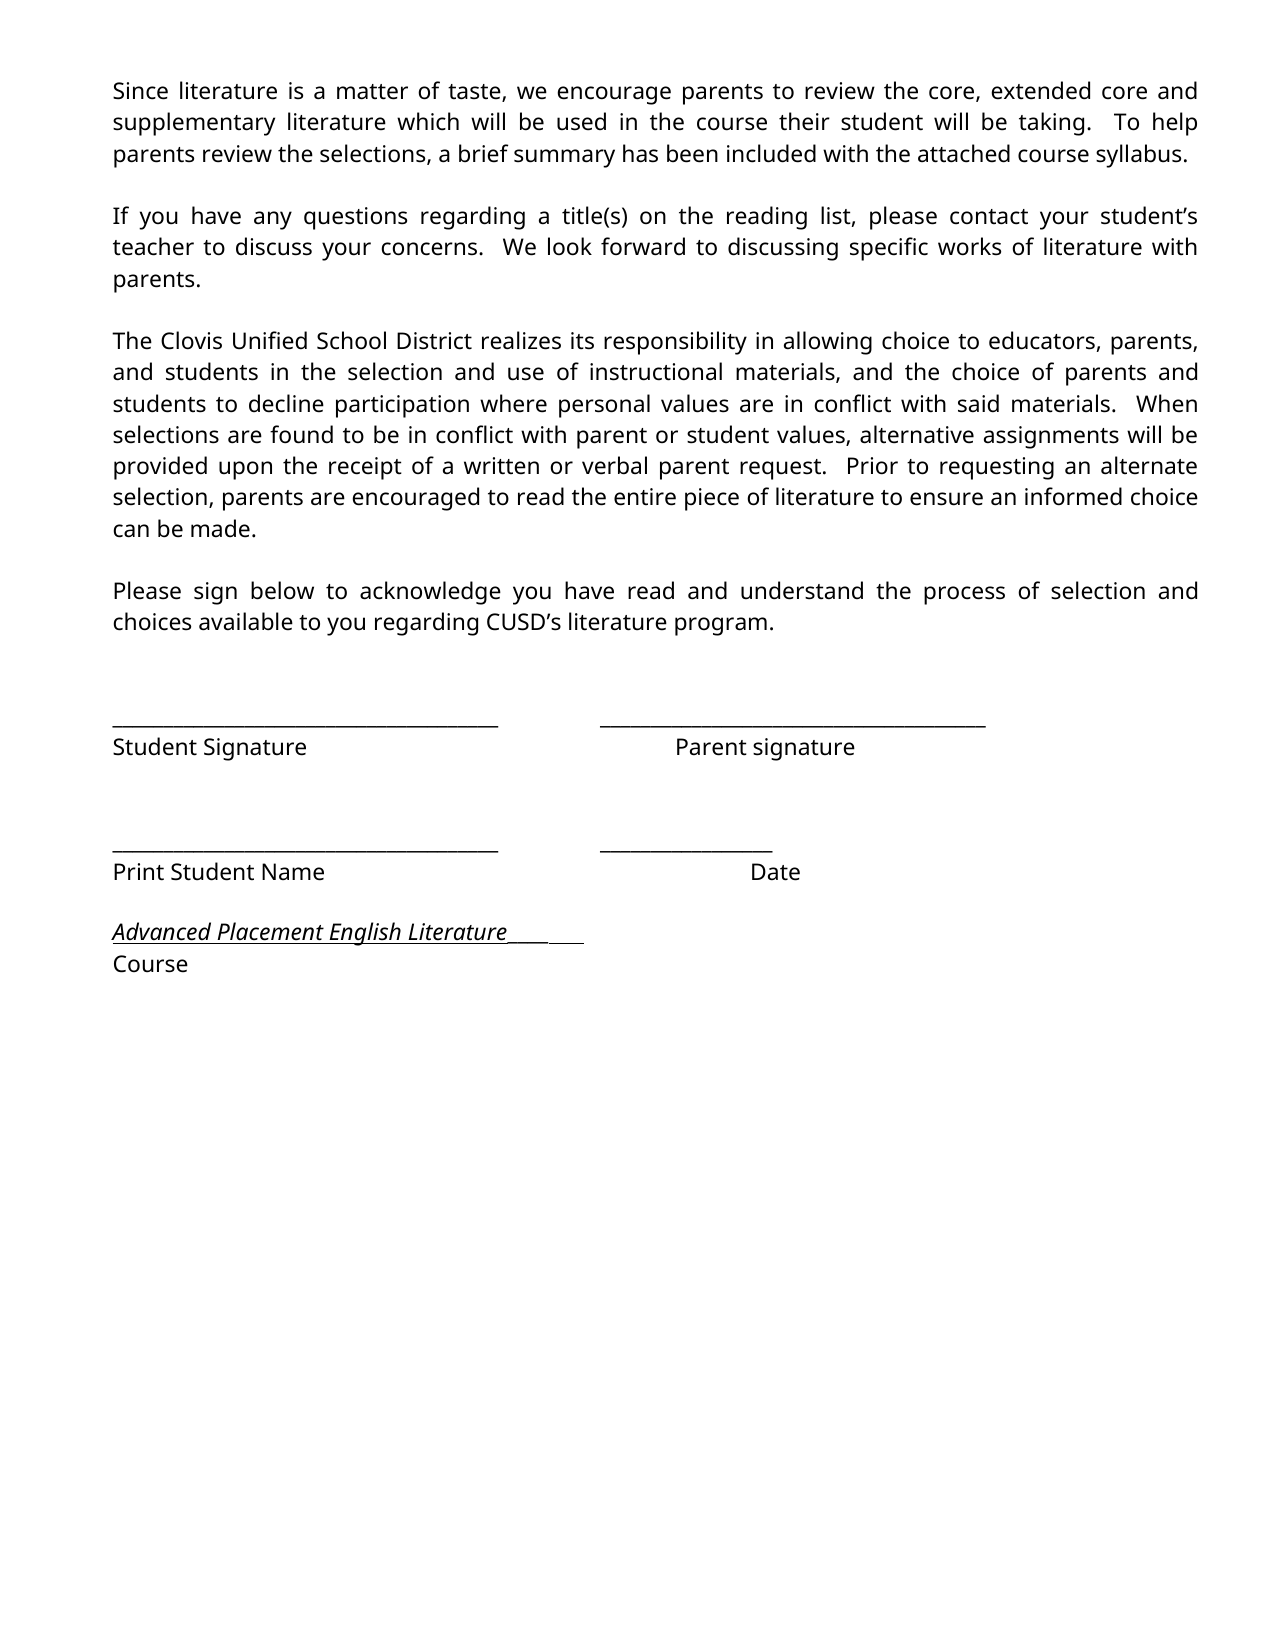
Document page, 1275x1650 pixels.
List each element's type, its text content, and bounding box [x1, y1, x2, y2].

text Student Signature Parent signature [112, 731, 1200, 762]
text Print Student Name Date [112, 856, 1200, 887]
subtitle Advanced Placement English Literature____ [112, 916, 1200, 947]
text The Clovis Unified School District realizes its responsibility in allowing choice to educators, parents, and students in the selection and use of instructional materials, and the choice of parents and students to decline participation where personal values are in conflict with said materials. When selections are found to be in conflict with parent or student values, alternative assignments will be provided upon the receipt of a written or verbal parent request. Prior to requesting an alternate selection, parents are encouraged to read the entire piece of literature to ensure an informed choice can be made. [112, 325, 1200, 544]
text ______________________________________ ______________________________________ [112, 700, 1200, 731]
text Since literature is a matter of taste, we encourage parents to review the core, extended core and supplementary literature which will be used in the course their student will be taking. To help parents review the selections, a brief summary has been included with the attached course syllabus. [112, 75, 1200, 169]
text Please sign below to acknowledge you have read and understand the process of selection and choices available to you regarding CUSD’s literature program. [112, 575, 1200, 637]
subtitle Course [112, 947, 1200, 979]
text If you have any questions regarding a title(s) on the reading list, please contact your student’s teacher to discuss your concerns. We look forward to discussing specific works of literature with parents. [112, 200, 1200, 294]
text ______________________________________ _________________ [112, 825, 1200, 856]
